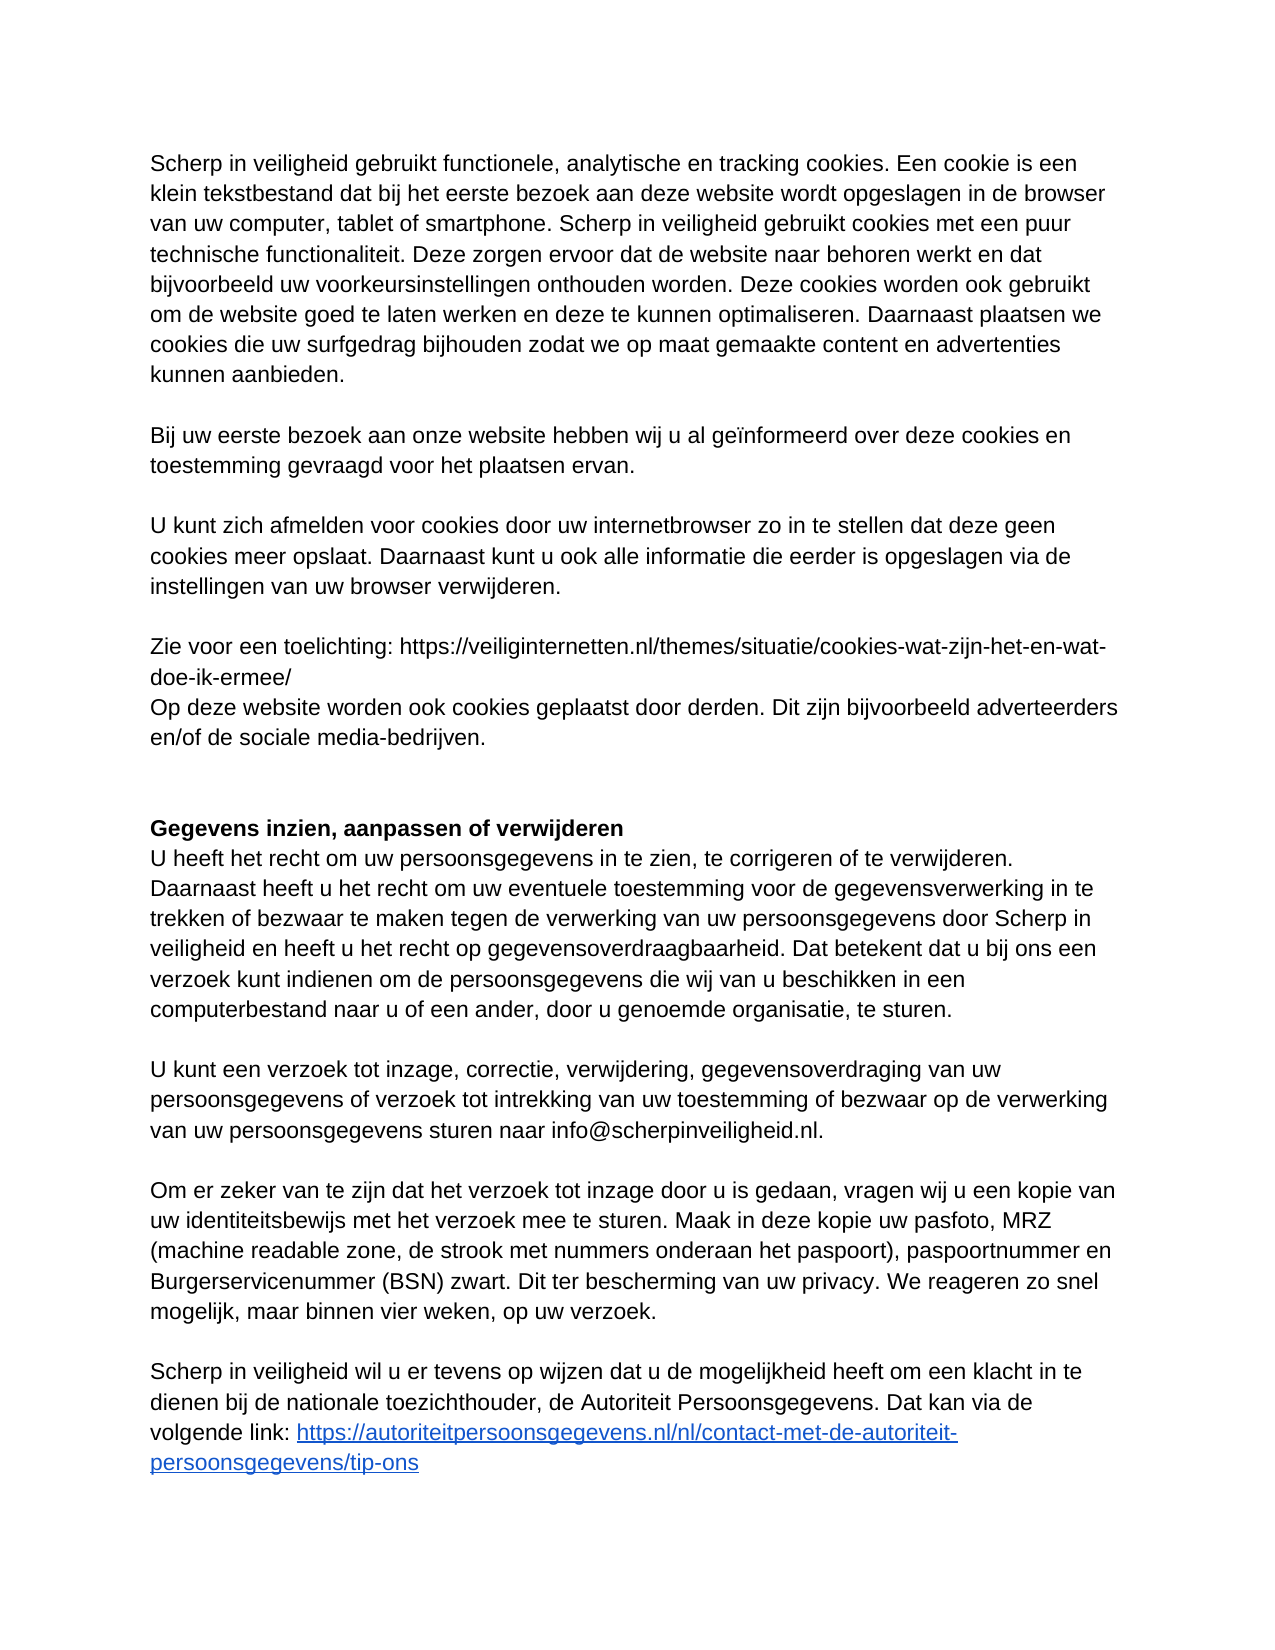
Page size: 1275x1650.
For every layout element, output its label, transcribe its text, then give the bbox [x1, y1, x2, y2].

text U kunt een verzoek tot inzage, correctie, verwijdering, gegevensoverdraging van uw persoonsgegevens of verzoek tot intrekking van uw toestemming of bezwaar op de verwerking van uw persoonsgegevens sturen naar info@scherpinveiligheid.nl. [150, 1056, 1125, 1143]
text Om er zeker van te zijn dat het verzoek tot inzage door u is gedaan, vragen wij u een kopie van uw identiteitsbewijs met het verzoek mee te sturen. Maak in deze kopie uw pasfoto, MRZ (machine readable zone, de strook met nummers onderaan het paspoort), paspoortnummer en Burgerservicenummer (BSN) zwart. Dit ter bescherming van uw privacy. We reageren zo snel mogelijk, maar binnen vier weken, op uw verzoek. [150, 1177, 1125, 1324]
text Gegevens inzien, aanpassen of verwijderen [150, 814, 1125, 841]
text Scherp in veiligheid gebruikt functionele, analytische en tracking cookies. Een cookie is een klein tekstbestand dat bij het eerste bezoek aan deze website wordt opgeslagen in de browser van uw computer, tablet of smartphone. Scherp in veiligheid gebruikt cookies met een puur technische functionaliteit. Deze zorgen ervoor dat de website naar behoren werkt en dat bijvoorbeeld uw voorkeursinstellingen onthouden worden. Deze cookies worden ook gebruikt om de website goed te laten werken en deze te kunnen optimaliseren. Daarnaast plaatsen we cookies die uw surfgedrag bijhouden zodat we op maat gemaakte content en advertenties kunnen aanbieden. [150, 150, 1125, 388]
text Scherp in veiligheid wil u er tevens op wijzen dat u de mogelijkheid heeft om een klacht in te dienen bij de nationale toezichthouder, de Autoriteit Persoonsgegevens. Dat kan via de volgende link: https://autoriteitpersoonsgegevens.nl/nl/contact-met-de-autoriteit-persoonsgegevens/tip-ons [150, 1358, 1125, 1475]
text U heeft het recht om uw persoonsgegevens in te zien, te corrigeren of te verwijderen. Daarnaast heeft u het recht om uw eventuele toestemming voor de gegevensverwerking in te trekken of bezwaar te maken tegen de verwerking van uw persoonsgegevens door Scherp in veiligheid en heeft u het recht op gegevensoverdraagbaarheid. Dat betekent dat u bij ons een verzoek kunt indienen om de persoonsgegevens die wij van u beschikken in een computerbestand naar u of een ander, door u genoemde organisatie, te sturen. [150, 845, 1125, 1022]
text Zie voor een toelichting: https://veiliginternetten.nl/themes/situatie/cookies-wat-zijn-het-en-wat-doe-ik-ermee/ [150, 633, 1125, 690]
text Bij uw eerste bezoek aan onze website hebben wij u al geïnformeerd over deze cookies en toestemming gevraagd voor het plaatsen ervan. [150, 422, 1125, 478]
text U kunt zich afmelden voor cookies door uw internetbrowser zo in te stellen dat deze geen cookies meer opslaat. Daarnaast kunt u ook alle informatie die eerder is opgeslagen via de instellingen van uw browser verwijderen. [150, 512, 1125, 599]
text Op deze website worden ook cookies geplaatst door derden. Dit zijn bijvoorbeeld adverteerders en/of de sociale media-bedrijven. [150, 694, 1125, 750]
